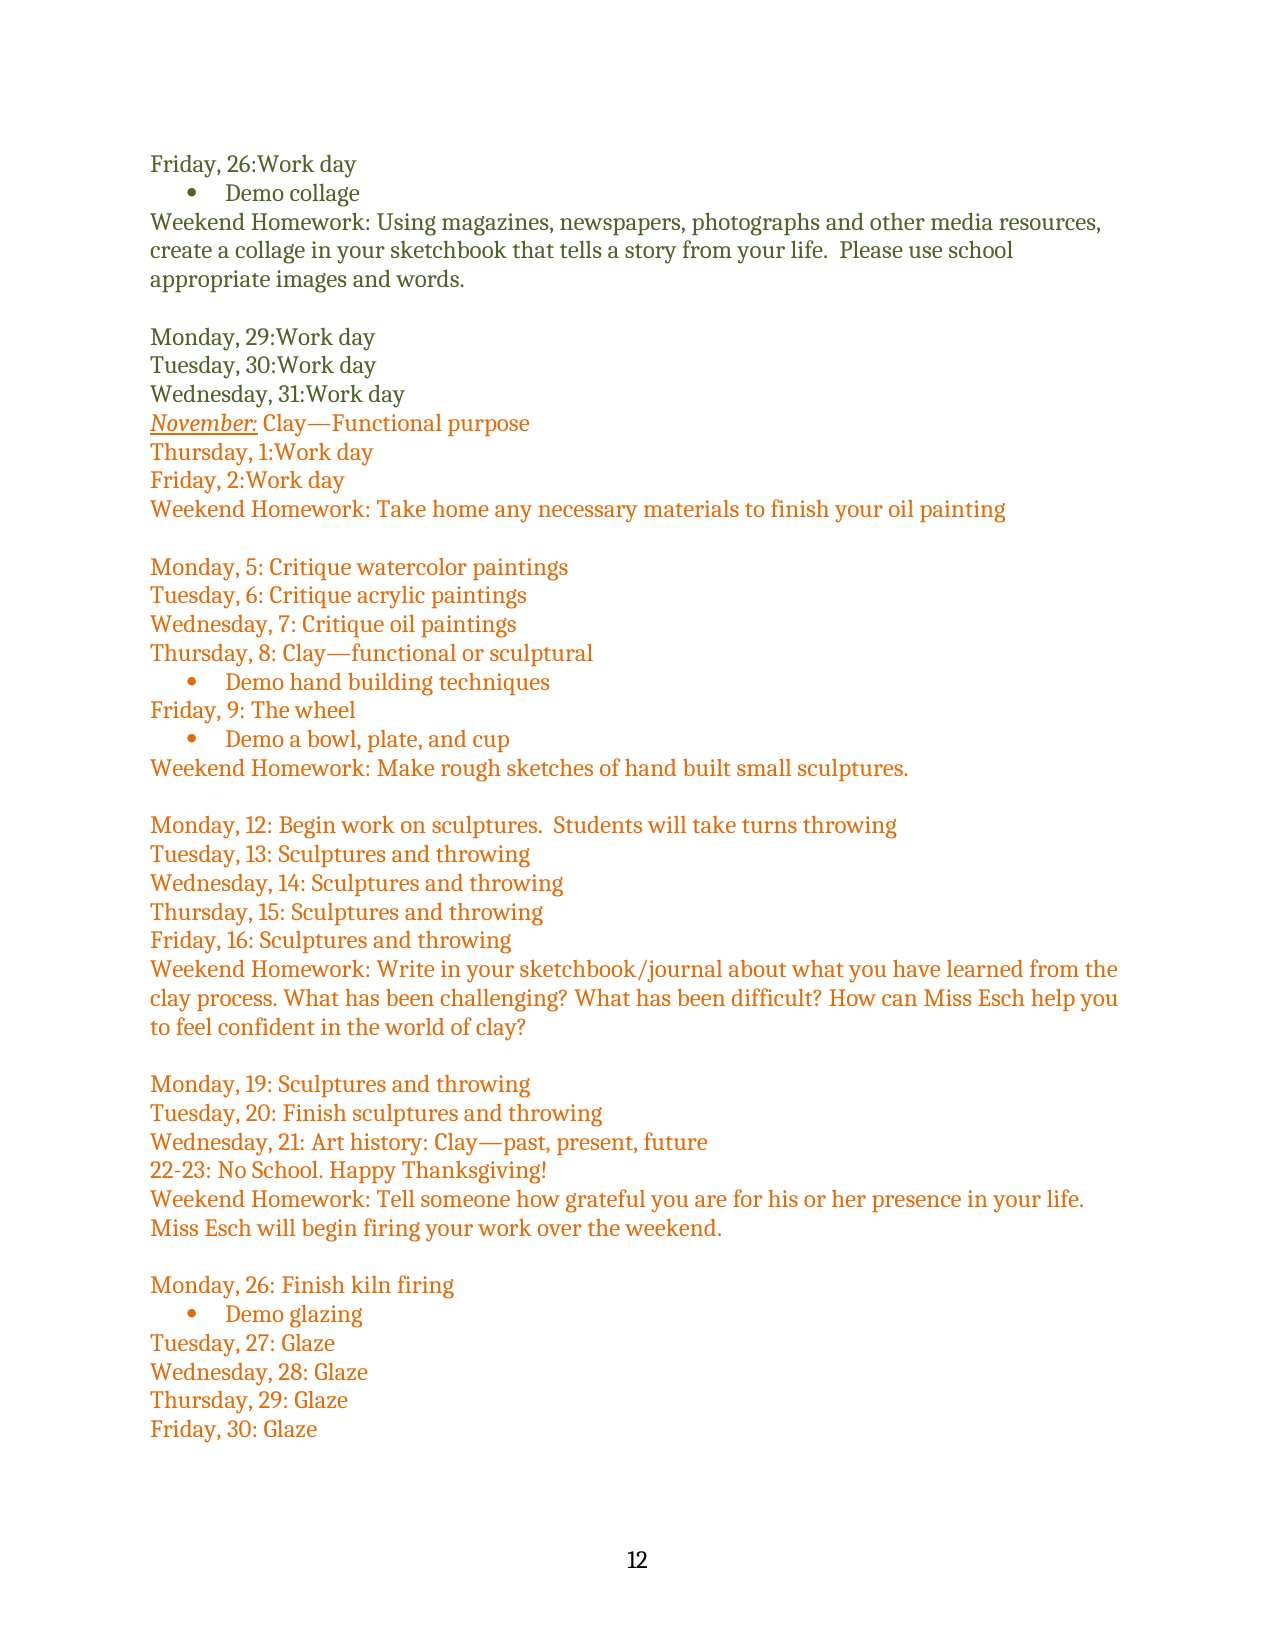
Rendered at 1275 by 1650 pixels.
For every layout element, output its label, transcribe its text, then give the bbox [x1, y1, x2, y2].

text Monday, 26: Finish kiln firing [150, 1271, 1125, 1300]
list Demo collage [187, 179, 1125, 207]
text Tuesday, 13: Sculptures and throwing [150, 840, 1125, 869]
text Friday, 30: Glaze [150, 1415, 1125, 1444]
list Demo glazing [187, 1300, 1125, 1329]
text Tuesday, 20: Finish sculptures and throwing [150, 1099, 1125, 1127]
text Thursday, 29: Glaze [150, 1386, 1125, 1415]
text Thursday, 15: Sculptures and throwing [150, 897, 1125, 926]
text Thursday, 1:Work day [150, 437, 1125, 466]
text Tuesday, 27: Glaze [150, 1329, 1125, 1357]
text Thursday, 8: Clay—functional or sculptural [150, 639, 1125, 667]
text Friday, 2:Work day [150, 466, 1125, 495]
text Friday, 9: The wheel [150, 696, 1125, 725]
text Weekend Homework: Write in your sketchbook/journal about what you have learned from the clay process. What has been challenging? What has been difficult? How can Miss Esch help you to feel confident in the world of clay? [150, 955, 1125, 1041]
text Monday, 29:Work day [150, 322, 1125, 351]
text Weekend Homework: Make rough sketches of hand built small sculptures. [150, 754, 1125, 782]
text Monday, 5: Critique watercolor paintings [150, 552, 1125, 581]
list Demo a bowl, plate, and cup [187, 725, 1125, 754]
text Friday, 26:Work day [150, 150, 1125, 179]
text Wednesday, 14: Sculptures and throwing [150, 869, 1125, 897]
list Demo hand building techniques [187, 667, 1125, 696]
text Wednesday, 21: Art history: Clay—past, present, future [150, 1127, 1125, 1156]
text November: Clay—Functional purpose [150, 409, 1125, 437]
text Weekend Homework: Take home any necessary materials to finish your oil painting [150, 495, 1125, 524]
text Weekend Homework: Tell someone how grateful you are for his or her presence in your life. Miss Esch will begin firing your work over the weekend. [150, 1185, 1125, 1242]
text Monday, 12: Begin work on sculptures. Students will take turns throwing [150, 811, 1125, 840]
text 22-23: No School. Happy Thanksgiving! [150, 1156, 1125, 1185]
text Tuesday, 30:Work day [150, 351, 1125, 380]
text Wednesday, 7: Critique oil paintings [150, 610, 1125, 639]
text Friday, 16: Sculptures and throwing [150, 926, 1125, 955]
text Wednesday, 31:Work day [150, 380, 1125, 409]
text Weekend Homework: Using magazines, newspapers, photographs and other media resources, create a collage in your sketchbook that tells a story from your life. Please use school appropriate images and words. [150, 207, 1125, 294]
text Monday, 19: Sculptures and throwing [150, 1070, 1125, 1099]
text Tuesday, 6: Critique acrylic paintings [150, 581, 1125, 610]
text Wednesday, 28: Glaze [150, 1357, 1125, 1386]
